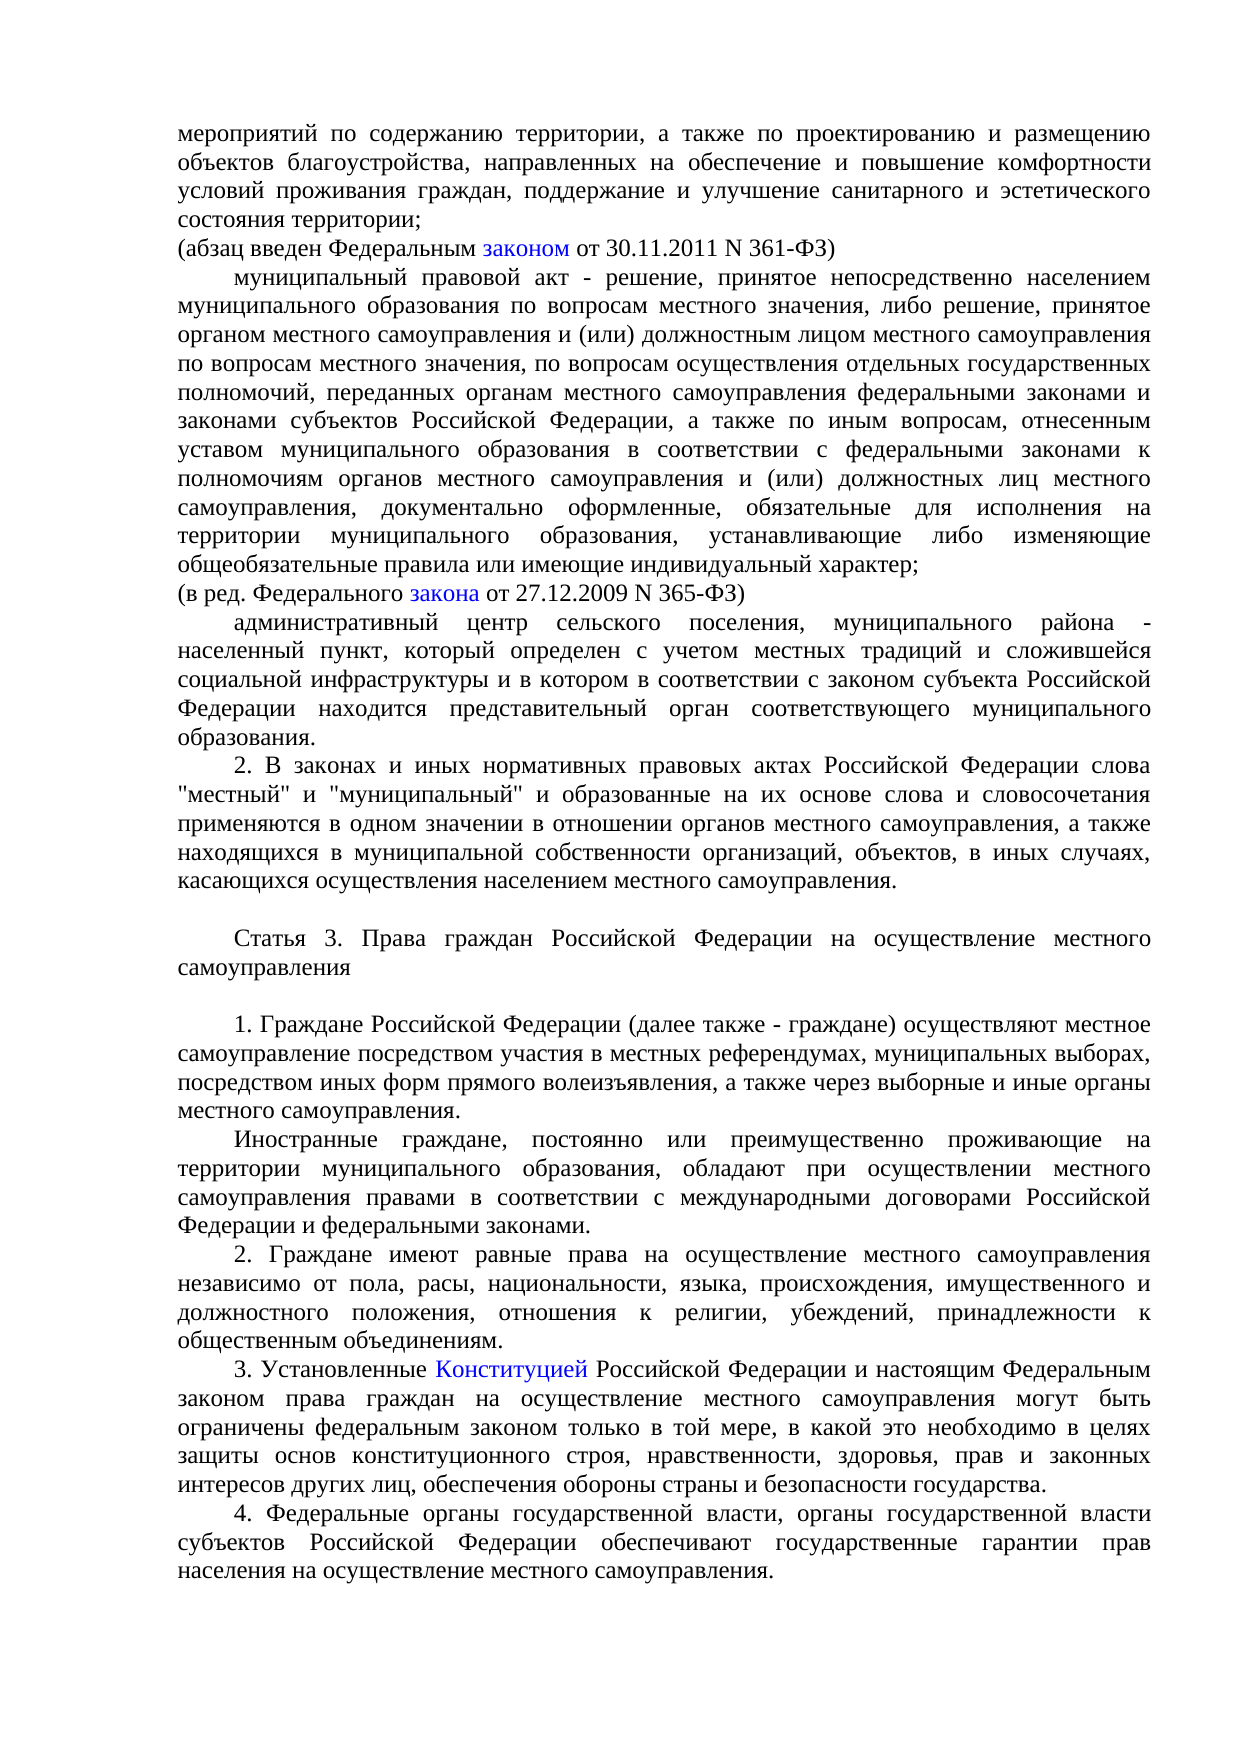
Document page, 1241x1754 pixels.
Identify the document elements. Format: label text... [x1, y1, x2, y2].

text (в ред. Федерального закона от 27.12.2009 N 365-ФЗ) [177, 578, 1152, 607]
text 4. Федеральные органы государственной власти, органы государственной власти субъектов Российской Федерации обеспечивают государственные гарантии прав населения на осуществление местного самоуправления. [177, 1498, 1152, 1584]
text 1. Граждане Российской Федерации (далее также - граждане) осуществляют местное самоуправление посредством участия в местных референдумах, муниципальных выборах, посредством иных форм прямого волеизъявления, а также через выборные и иные органы местного самоуправления. [177, 1009, 1152, 1124]
text муниципальный правовой акт - решение, принятое непосредственно населением муниципального образования по вопросам местного значения, либо решение, принятое органом местного самоуправления и (или) должностным лицом местного самоуправления по вопросам местного значения, по вопросам осуществления отдельных государственных полномочий, переданных органам местного самоуправления федеральными законами и законами субъектов Российской Федерации, а также по иным вопросам, отнесенным уставом муниципального образования в соответствии с федеральными законами к полномочиям органов местного самоуправления и (или) должностных лиц местного самоуправления, документально оформленные, обязательные для исполнения на территории муниципального образования, устанавливающие либо изменяющие общеобязательные правила или имеющие индивидуальный характер; [177, 262, 1152, 578]
text Иностранные граждане, постоянно или преимущественно проживающие на территории муниципального образования, обладают при осуществлении местного самоуправления правами в соответствии с международными договорами Российской Федерации и федеральными законами. [177, 1124, 1152, 1239]
text 3. Установленные Конституцией Российской Федерации и настоящим Федеральным законом права граждан на осуществление местного самоуправления могут быть ограничены федеральным законом только в той мере, в какой это необходимо в целях защиты основ конституционного строя, нравственности, здоровья, прав и законных интересов других лиц, обеспечения обороны страны и безопасности государства. [177, 1354, 1152, 1498]
text (абзац введен Федеральным законом от 30.11.2011 N 361-ФЗ) [177, 233, 1152, 262]
text 2. Граждане имеют равные права на осуществление местного самоуправления независимо от пола, расы, национальности, языка, происхождения, имущественного и должностного положения, отношения к религии, убеждений, принадлежности к общественным объединениям. [177, 1239, 1152, 1354]
text 2. В законах и иных нормативных правовых актах Российской Федерации слова "местный" и "муниципальный" и образованные на их основе слова и словосочетания применяются в одном значении в отношении органов местного самоуправления, а также находящихся в муниципальной собственности организаций, объектов, в иных случаях, касающихся осуществления населением местного самоуправления. [177, 751, 1152, 894]
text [177, 118, 1152, 233]
text Статья 3. Права граждан Российской Федерации на осуществление местного самоуправления [177, 923, 1152, 981]
text административный центр сельского поселения, муниципального района - населенный пункт, который определен с учетом местных традиций и сложившейся социальной инфраструктуры и в котором в соответствии с законом субъекта Российской Федерации находится представительный орган соответствующего муниципального образования. [177, 607, 1152, 751]
